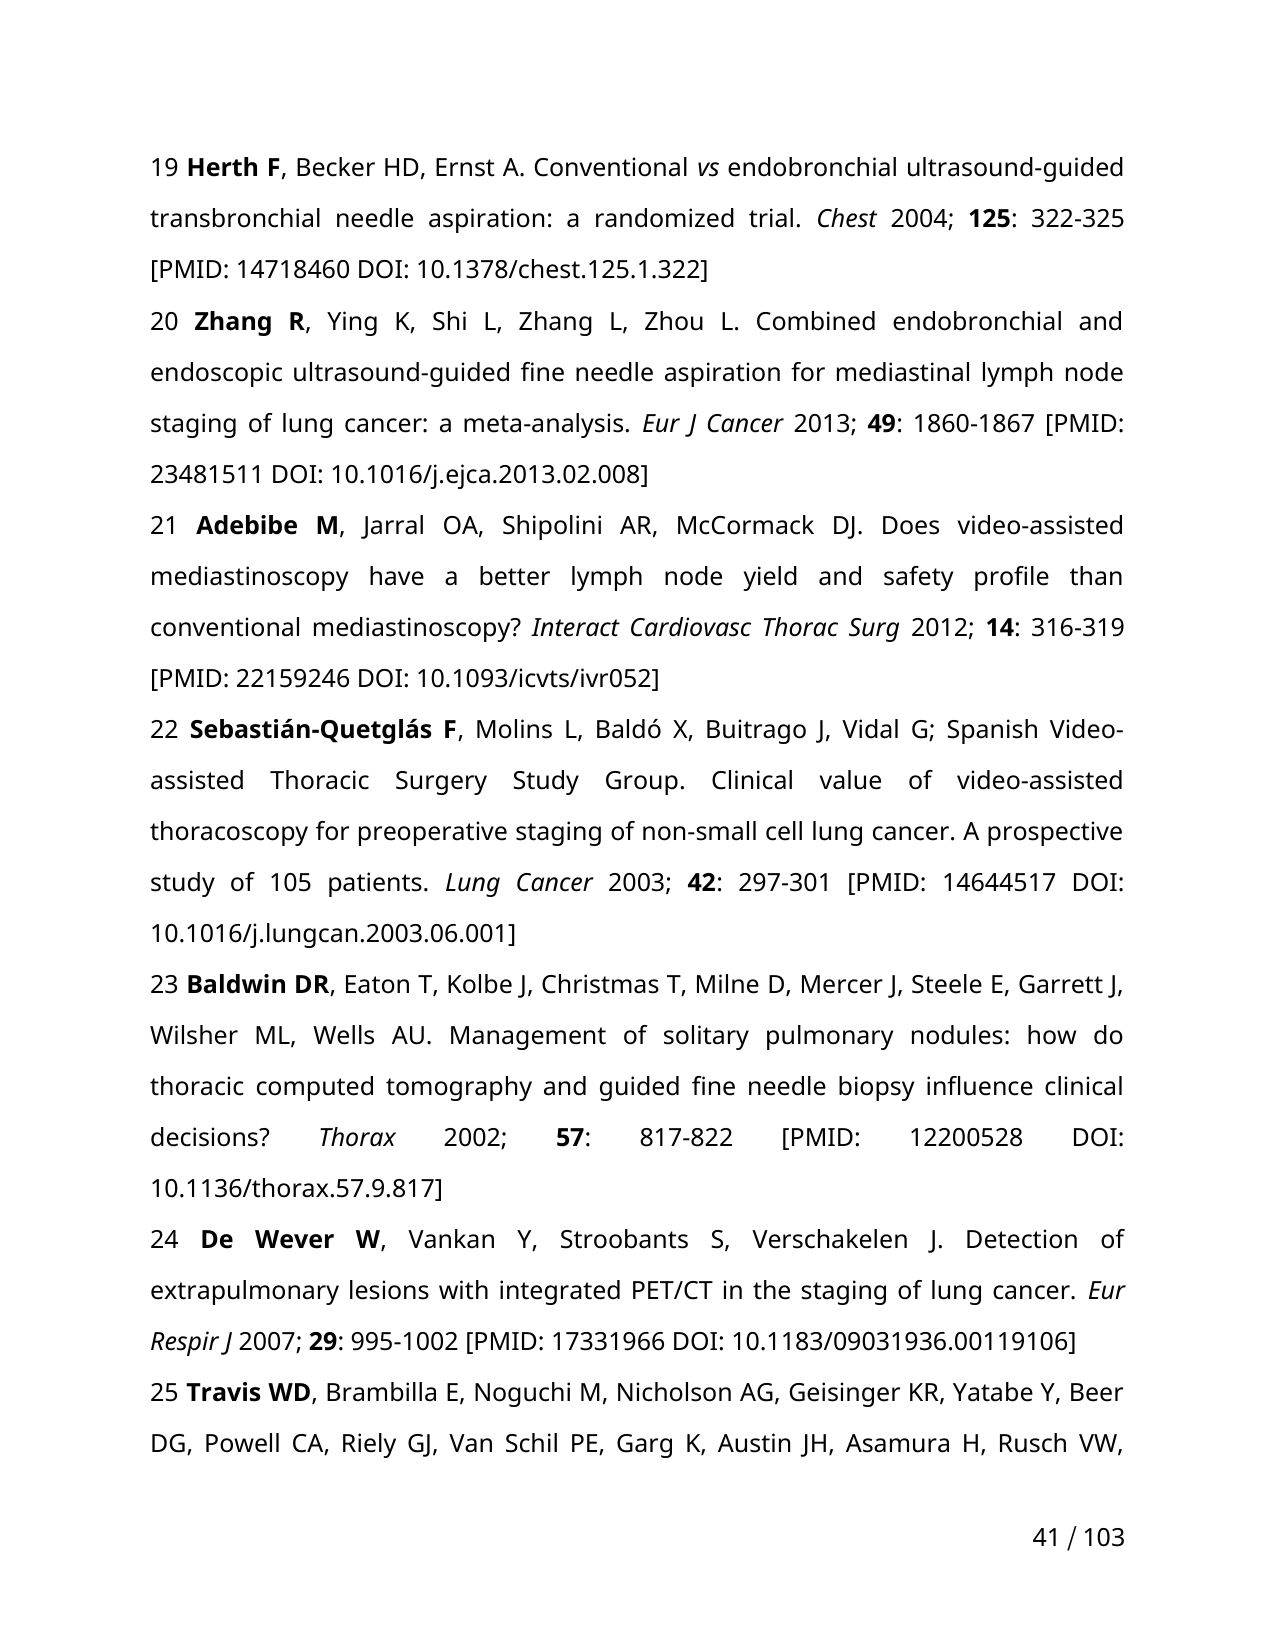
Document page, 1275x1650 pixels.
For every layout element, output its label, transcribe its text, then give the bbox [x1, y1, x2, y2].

text 19 Herth F, Becker HD, Ernst A. Conventional vs endobronchial ultrasound-guided transbronchial needle aspiration: a randomized trial. Chest 2004; 125: 322-325 [PMID: 14718460 DOI: 10.1378/chest.125.1.322] [150, 150, 1125, 286]
text 20 Zhang R, Ying K, Shi L, Zhang L, Zhou L. Combined endobronchial and endoscopic ultrasound-guided fine needle aspiration for mediastinal lymph node staging of lung cancer: a meta-analysis. Eur J Cancer 2013; 49: 1860-1867 [PMID: 23481511 DOI: 10.1016/j.ejca.2013.02.008] [150, 303, 1125, 490]
text 21 Adebibe M, Jarral OA, Shipolini AR, McCormack DJ. Does video-assisted mediastinoscopy have a better lymph node yield and safety profile than conventional mediastinoscopy? Interact Cardiovasc Thorac Surg 2012; 14: 316-319 [PMID: 22159246 DOI: 10.1093/icvts/ivr052] [150, 507, 1125, 694]
text 22 Sebastián-Quetglás F, Molins L, Baldó X, Buitrago J, Vidal G; Spanish Video-assisted Thoracic Surgery Study Group. Clinical value of video-assisted thoracoscopy for preoperative staging of non-small cell lung cancer. A prospective study of 105 patients. Lung Cancer 2003; 42: 297-301 [PMID: 14644517 DOI: 10.1016/j.lungcan.2003.06.001] [150, 711, 1125, 950]
text 24 De Wever W, Vankan Y, Stroobants S, Verschakelen J. Detection of extrapulmonary lesions with integrated PET/CT in the staging of lung cancer. Eur Respir J 2007; 29: 995-1002 [PMID: 17331966 DOI: 10.1183/09031936.00119106] [150, 1222, 1125, 1358]
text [150, 1375, 1125, 1460]
text 23 Baldwin DR, Eaton T, Kolbe J, Christmas T, Milne D, Mercer J, Steele E, Garrett J, Wilsher ML, Wells AU. Management of solitary pulmonary nodules: how do thoracic computed tomography and guided fine needle biopsy influence clinical decisions? Thorax 2002; 57: 817-822 [PMID: 12200528 DOI: 10.1136/thorax.57.9.817] [150, 967, 1125, 1205]
